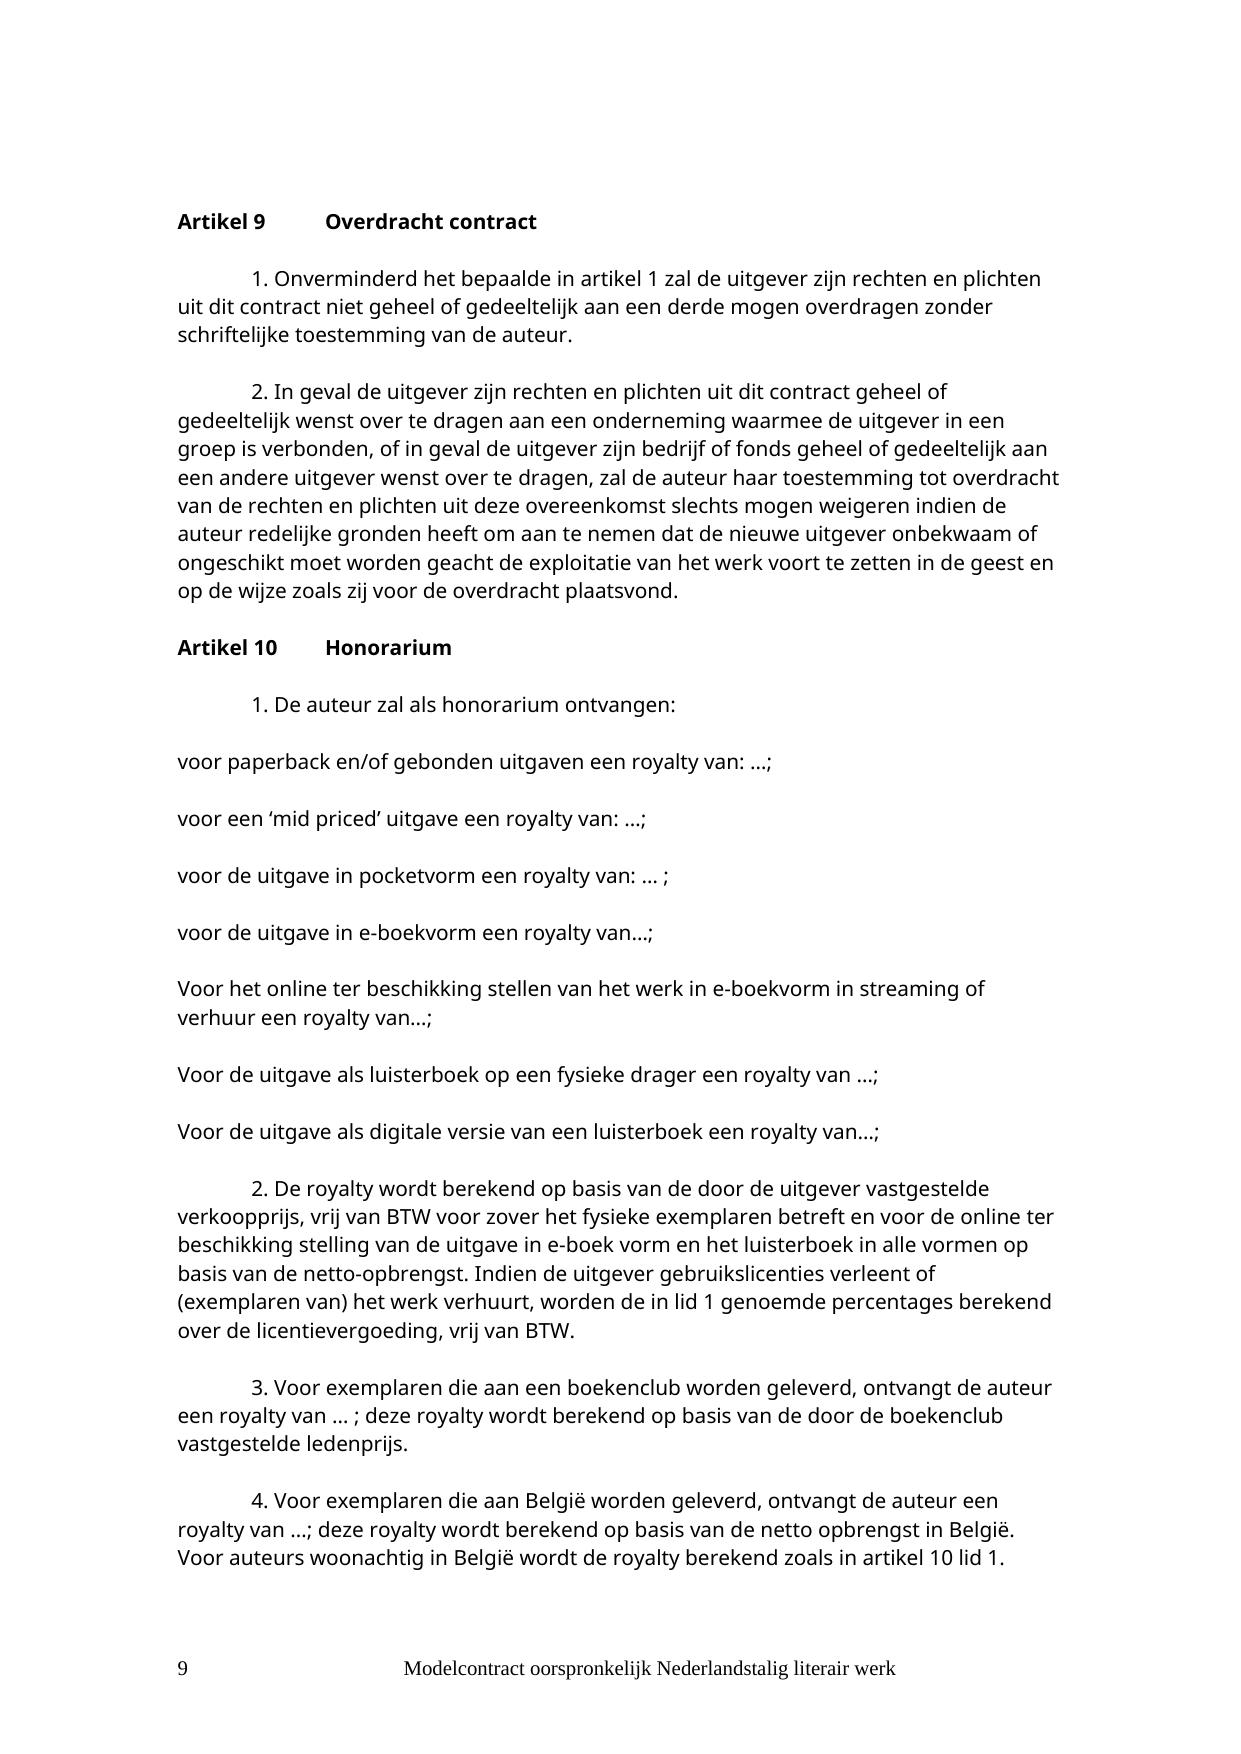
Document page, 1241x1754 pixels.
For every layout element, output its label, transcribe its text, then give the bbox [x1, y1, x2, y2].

text voor de uitgave in pocketvorm een royalty van: … ; [177, 861, 1063, 889]
text Voor auteurs woonachtig in België wordt de royalty berekend zoals in artikel 10 lid 1. [177, 1543, 1063, 1572]
text geval de uitgever zijn rechten en plichten uit dit contract geheel of [251, 377, 1063, 406]
text Voor de uitgave als luisterboek op een fysieke drager een royalty van …; [177, 1060, 1063, 1088]
text gedeeltelijk wenst over te dragen aan een onderneming waarmee de uitgever in een groep is verbonden, of in geval de uitgever zijn bedrijf of fonds geheel of gedeeltelijk aan een andere uitgever wenst over te dragen, zal de auteur haar toestemming tot overdracht van de rechten en plichten uit deze overeenkomst slechts mogen weigeren indien de auteur redelijke gronden heeft om aan te nemen dat de nieuwe uitgever onbekwaam of ongeschikt moet worden geacht de exploitatie van het werk voort te zetten in de geest en op de wijze zoals zij voor de overdracht plaatsvond. [177, 406, 1063, 605]
text 4. Voor exemplaren die aan België worden geleverd, ontvangt de auteur een royalty van …; deze royalty wordt berekend op basis van de netto opbrengst in België. [177, 1486, 1063, 1543]
text 1. De auteur zal als honorarium ontvangen: [251, 690, 1063, 719]
text 3. Voor exemplaren die aan een boekenclub worden geleverd, ontvangt de auteur een royalty van … ; deze royalty wordt berekend op basis van de door de boekenclub vastgestelde ledenprijs. [177, 1373, 1063, 1458]
text voor paperback en/of gebonden uitgaven een royalty van: …; [177, 747, 1063, 776]
text Voor het online ter beschikking stellen van het werk in e-boekvorm in streaming of verhuur een royalty van…; [177, 974, 1063, 1031]
subtitle Artikel 10 Honorarium [177, 633, 1063, 662]
subtitle Artikel 9 Overdracht contract [177, 207, 1063, 235]
text 1. Onverminderd het bepaalde in artikel 1 zal de uitgever zijn rechten en plichten uit dit contract niet geheel of gedeeltelijk aan een derde mogen overdragen zonder schriftelijke toestemming van de auteur. [177, 264, 1063, 349]
text 2. De royalty wordt berekend op basis van de door de uitgever vastgestelde verkoopprijs, vrij van BTW voor zover het fysieke exemplaren betreft en voor de online ter beschikking stelling van de uitgave in e-boek vorm en het luisterboek in alle vormen op basis van de netto-opbrengst. Indien de uitgever gebruikslicenties verleent of (exemplaren van) het werk verhuurt, worden de in lid 1 genoemde percentages berekend over de licentievergoeding, vrij van BTW. [177, 1174, 1063, 1344]
text Voor de uitgave als digitale versie van een luisterboek een royalty van…; [177, 1117, 1063, 1145]
text voor de uitgave in e-boekvorm een royalty van…; [177, 918, 1063, 946]
text voor een ‘mid priced’ uitgave een royalty van: …; [177, 804, 1063, 832]
